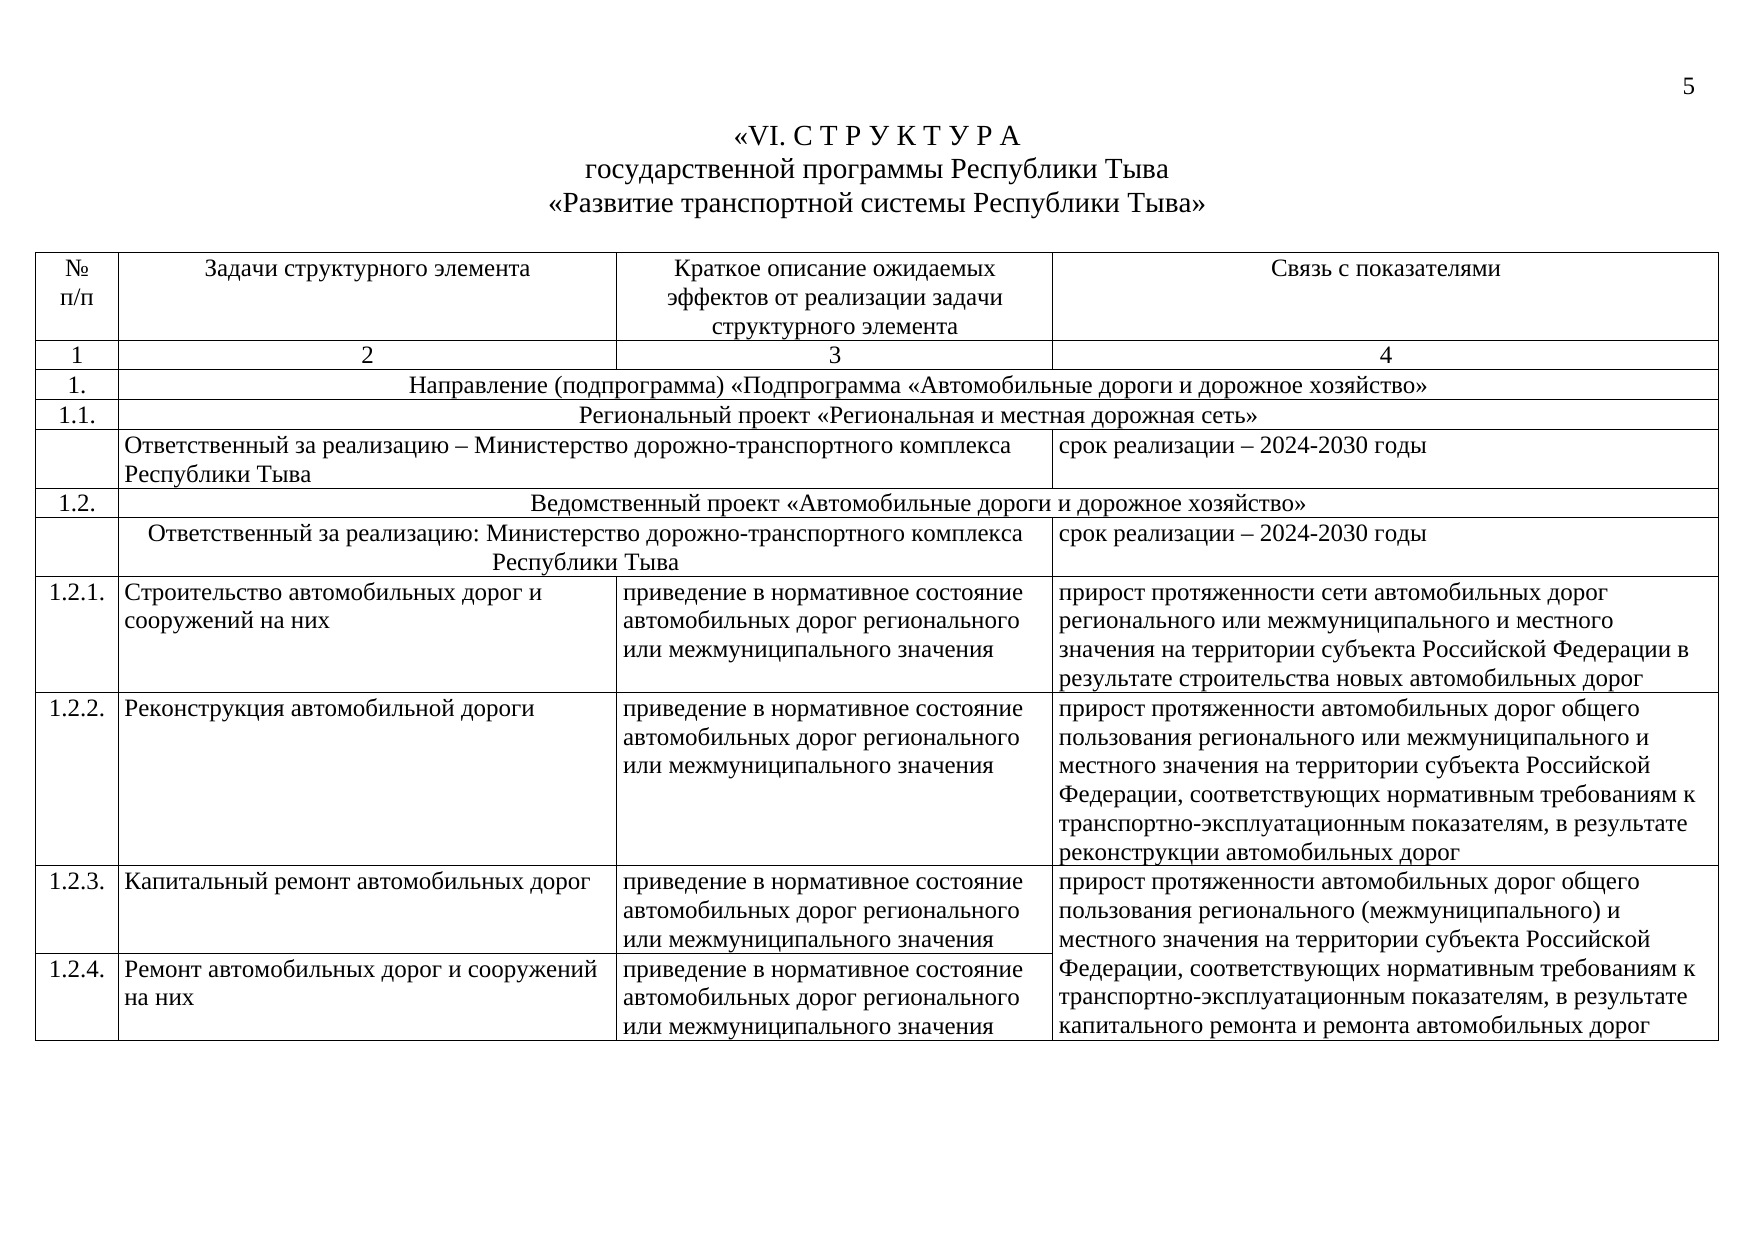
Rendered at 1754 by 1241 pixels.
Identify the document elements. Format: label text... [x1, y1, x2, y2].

table_cell 1.1. [36, 400, 118, 429]
text «Развитие транспортной системы Республики Тыва» [59, 185, 1695, 219]
table_cell 1.2. [36, 489, 118, 517]
table_cell приведение в нормативное состояние автомобильных дорог регионального или межмуниципального значения [617, 866, 1052, 953]
text государственной программы Республики Тыва [59, 152, 1695, 185]
table_cell приведение в нормативное состояние автомобильных дорог регионального или межмуниципального значения [617, 954, 1052, 1040]
table_cell Направление (подпрограмма) «Подпрограмма «Автомобильные дороги и дорожное хозяйство» [119, 370, 1718, 399]
table_cell Ответственный за реализацию: Министерство дорожно-транспортного комплекса Республики Тыва [119, 518, 1052, 576]
table_cell Строительство автомобильных дорог и сооружений на них [119, 577, 616, 692]
table_cell срок реализации – 2024-2030 годы [1053, 518, 1718, 576]
table_cell 1.2.3. [36, 866, 118, 953]
table_cell 4 [1053, 341, 1718, 369]
table_header Связь с показателями [1053, 253, 1718, 339]
table_cell прирост протяженности сети автомобильных дорог регионального или межмуниципального и местного значения на территории субъекта Российской Федерации в результате строительства новых автомобильных дорог [1053, 577, 1718, 692]
table_cell Региональный проект «Региональная и местная дорожная сеть» [119, 400, 1718, 429]
table_cell 1.2.2. [36, 693, 118, 865]
table_cell 1 [36, 341, 118, 369]
table_cell прирост протяженности автомобильных дорог общего пользования регионального или межмуниципального и местного значения на территории субъекта Российской Федерации, соответствующих нормативным требованиям к транспортно-эксплуатационным показателям, в результате реконструкции автомобильных дорог [1053, 693, 1718, 865]
table_cell Капитальный ремонт автомобильных дорог [119, 866, 616, 953]
table_cell 1. [36, 370, 118, 399]
table_cell 3 [617, 341, 1052, 369]
table_cell Реконструкция автомобильной дороги [119, 693, 616, 865]
table_header Краткое описание ожидаемых эффектов от реализации задачи структурного элемента [617, 253, 1052, 339]
table_cell приведение в нормативное состояние автомобильных дорог регионального или межмуниципального значения [617, 577, 1052, 692]
table_cell 2 [119, 341, 616, 369]
table_header № п/п [36, 253, 118, 339]
table_cell прирост протяженности автомобильных дорог общего пользования регионального (межмуниципального) и местного значения на территории субъекта Российской Федерации, соответствующих нормативным требованиям к транспортно-эксплуатационным показателям, в результате капитального ремонта и ремонта автомобильных дорог [1053, 866, 1718, 1040]
table_cell Ведомственный проект «Автомобильные дороги и дорожное хозяйство» [119, 489, 1718, 517]
table_cell [36, 430, 118, 487]
table_cell 1.2.1. [36, 577, 118, 692]
table_header Задачи структурного элемента [119, 253, 616, 339]
table_cell срок реализации – 2024-2030 годы [1053, 430, 1718, 487]
table_cell Ремонт автомобильных дорог и сооружений на них [119, 954, 616, 1040]
table_cell Ответственный за реализацию – Министерство дорожно-транспортного комплекса Республики Тыва [119, 430, 1052, 487]
table_cell 1.2.4. [36, 954, 118, 1040]
table_cell [36, 518, 118, 576]
table_cell приведение в нормативное состояние автомобильных дорог регионального или межмуниципального значения [617, 693, 1052, 865]
text «VI. С Т Р У К Т У Р А [59, 118, 1695, 152]
